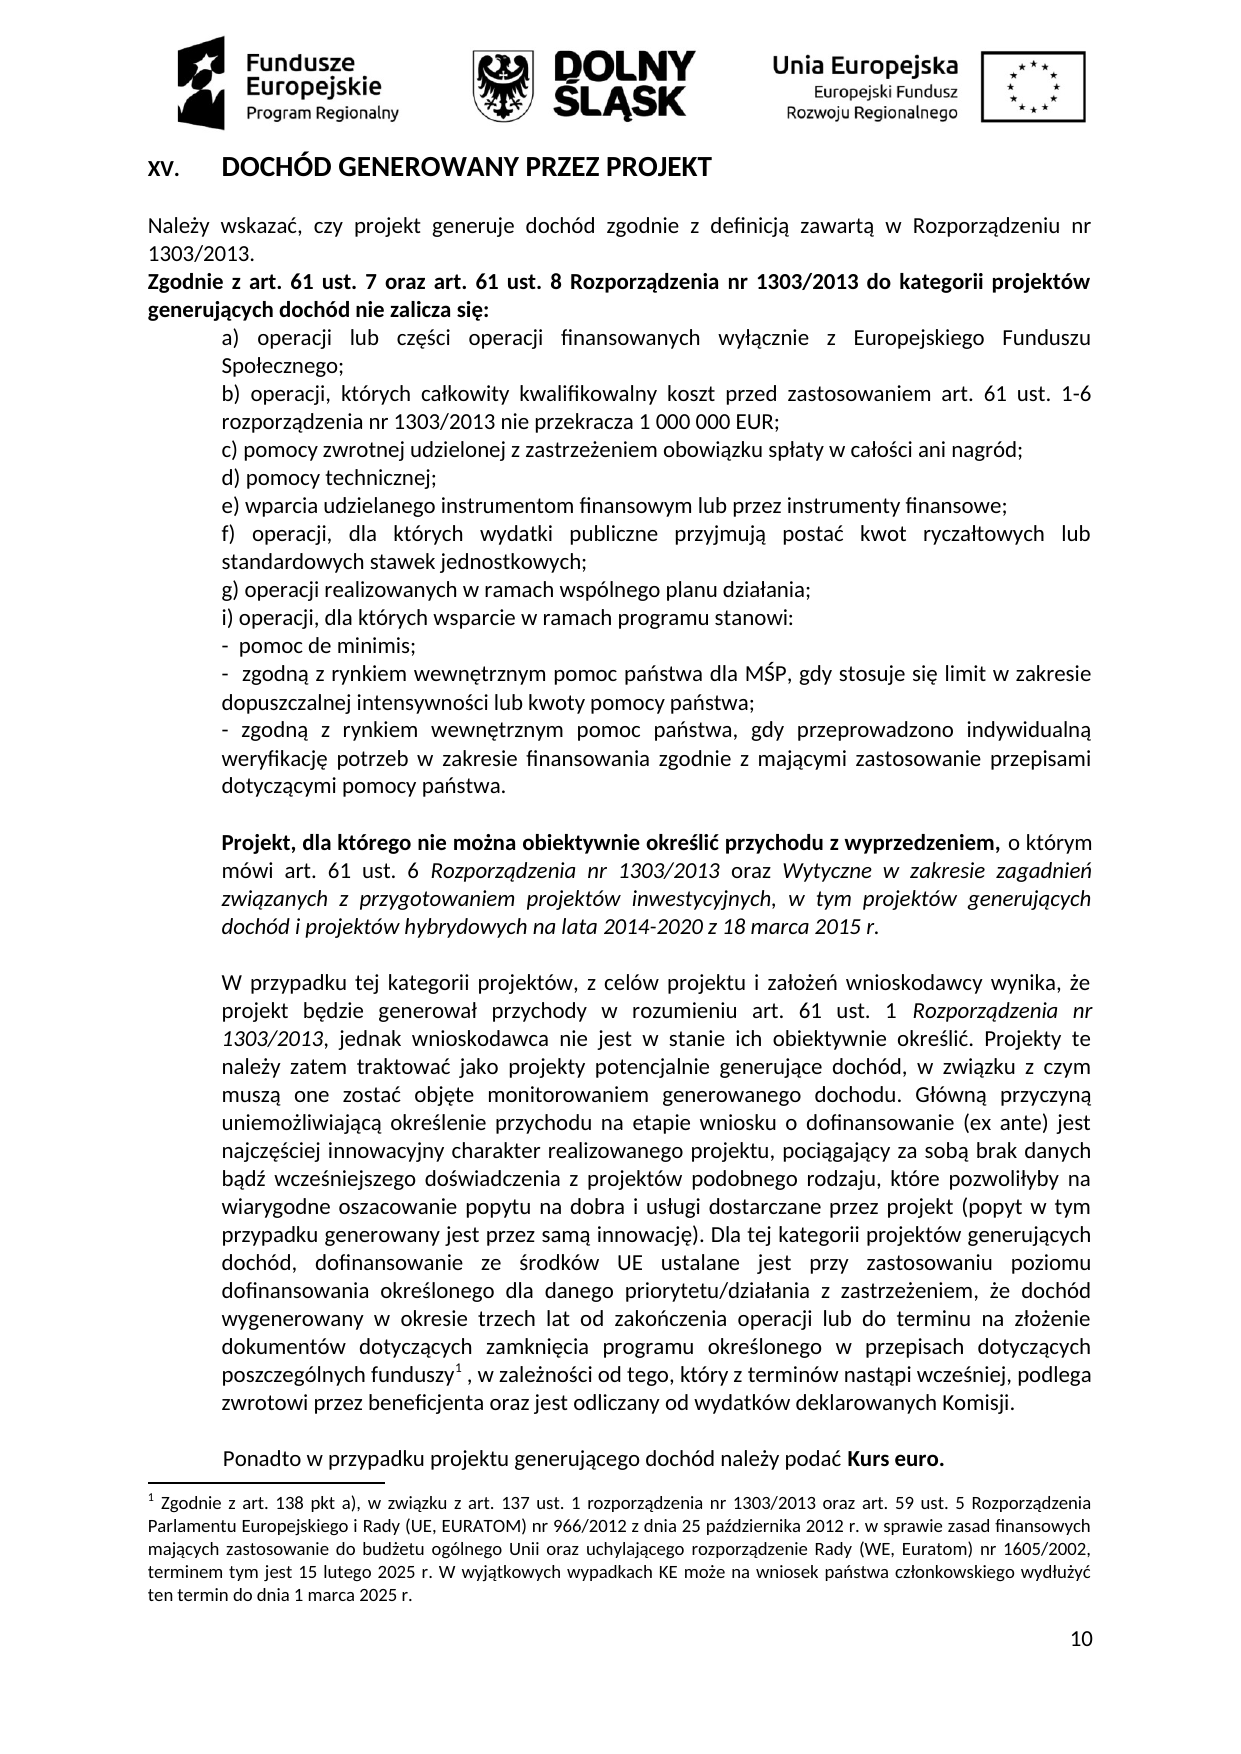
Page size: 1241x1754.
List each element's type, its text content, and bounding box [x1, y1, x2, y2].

text Projekt, dla którego nie można obiektywnie określić przychodu z wyprzedzeniem, o którym mówi art. 61 ust. 6 Rozporządzenia nr 1303/2013 oraz Wytyczne w zakresie zagadnień związanych z przygotowaniem projektów inwestycyjnych, w tym projektów generujących dochód i projektów hybrydowych na lata 2014-2020 z 18 marca 2015 r. [221, 828, 1093, 940]
text W przypadku tej kategorii projektów, z celów projektu i założeń wnioskodawcy wynika, że projekt będzie generował przychody w rozumieniu art. 61 ust. 1 Rozporządzenia nr 1303/2013, jednak wnioskodawca nie jest w stanie ich obiektywnie określić. Projekty te należy zatem traktować jako projekty potencjalnie generujące dochód, w związku z czym muszą one zostać objęte monitorowaniem generowanego dochodu. Główną przyczyną uniemożliwiającą określenie przychodu na etapie wniosku o dofinansowanie (ex ante) jest najczęściej innowacyjny charakter realizowanego projektu, pociągający za sobą brak danych bądź wcześniejszego doświadczenia z projektów podobnego rodzaju, które pozwoliłyby na wiarygodne oszacowanie popytu na dobra i usługi dostarczane przez projekt (popyt w tym przypadku generowany jest przez samą innowację). Dla tej kategorii projektów generujących dochód, dofinansowanie ze środków UE ustalane jest przy zastosowaniu poziomu dofinansowania określonego dla danego priorytetu/działania z zastrzeżeniem, że dochód wygenerowany w okresie trzech lat od zakończenia operacji lub do terminu na złożenie dokumentów dotyczących zamknięcia programu określonego w przepisach dotyczących poszczególnych funduszy , w zależności od tego, który z terminów nastąpi wcześniej, podlega zwrotowi przez beneficjenta oraz jest odliczany od wydatków deklarowanych Komisji. [221, 968, 1093, 1416]
text Należy wskazać, czy projekt generuje dochód zgodnie z definicją zawartą w Rozporządzeniu nr 1303/2013. [148, 211, 1093, 267]
text f) operacji, dla których wydatki publiczne przyjmują postać kwot ryczałtowych lub standardowych stawek jednostkowych; [221, 519, 1093, 576]
subtitle DOCHÓD GENEROWANY PRZEZ PROJEKT [148, 148, 1093, 183]
text g) operacji realizowanych w ramach wspólnego planu działania; [221, 576, 1093, 603]
picture [177, 29, 1086, 142]
text b) operacji, których całkowity kwalifikowalny koszt przed zastosowaniem art. 61 ust. 1-6 rozporządzenia nr 1303/2013 nie przekracza 1 000 000 EUR; [221, 379, 1093, 435]
text c) pomocy zwrotnej udzielonej z zastrzeżeniem obowiązku spłaty w całości ani nagród; [221, 435, 1093, 463]
text d) pomocy technicznej; [221, 463, 1093, 491]
text - zgodną z rynkiem wewnętrznym pomoc państwa dla MŚP, gdy stosuje się limit w zakresie dopuszczalnej intensywności lub kwoty pomocy państwa; [221, 659, 1093, 716]
text Zgodnie z art. 61 ust. 7 oraz art. 61 ust. 8 Rozporządzenia nr 1303/2013 do kategorii projektów generujących dochód nie zalicza się: [148, 267, 1093, 323]
text a) operacji lub części operacji finansowanych wyłącznie z Europejskiego Funduszu Społecznego; [221, 323, 1093, 379]
text i) operacji, dla których wsparcie w ramach programu stanowi: [221, 603, 1093, 632]
text - pomoc de minimis; [221, 632, 1093, 659]
text e) wparcia udzielanego instrumentom finansowym lub przez instrumenty finansowe; [221, 491, 1093, 519]
list Ponadto w przypadku projektu generującego dochód należy podać Kurs euro. [223, 1444, 1093, 1472]
text - zgodną z rynkiem wewnętrznym pomoc państwa, gdy przeprowadzono indywidualną weryfikację potrzeb w zakresie finansowania zgodnie z mającymi zastosowanie przepisami dotyczącymi pomocy państwa. [221, 716, 1093, 800]
